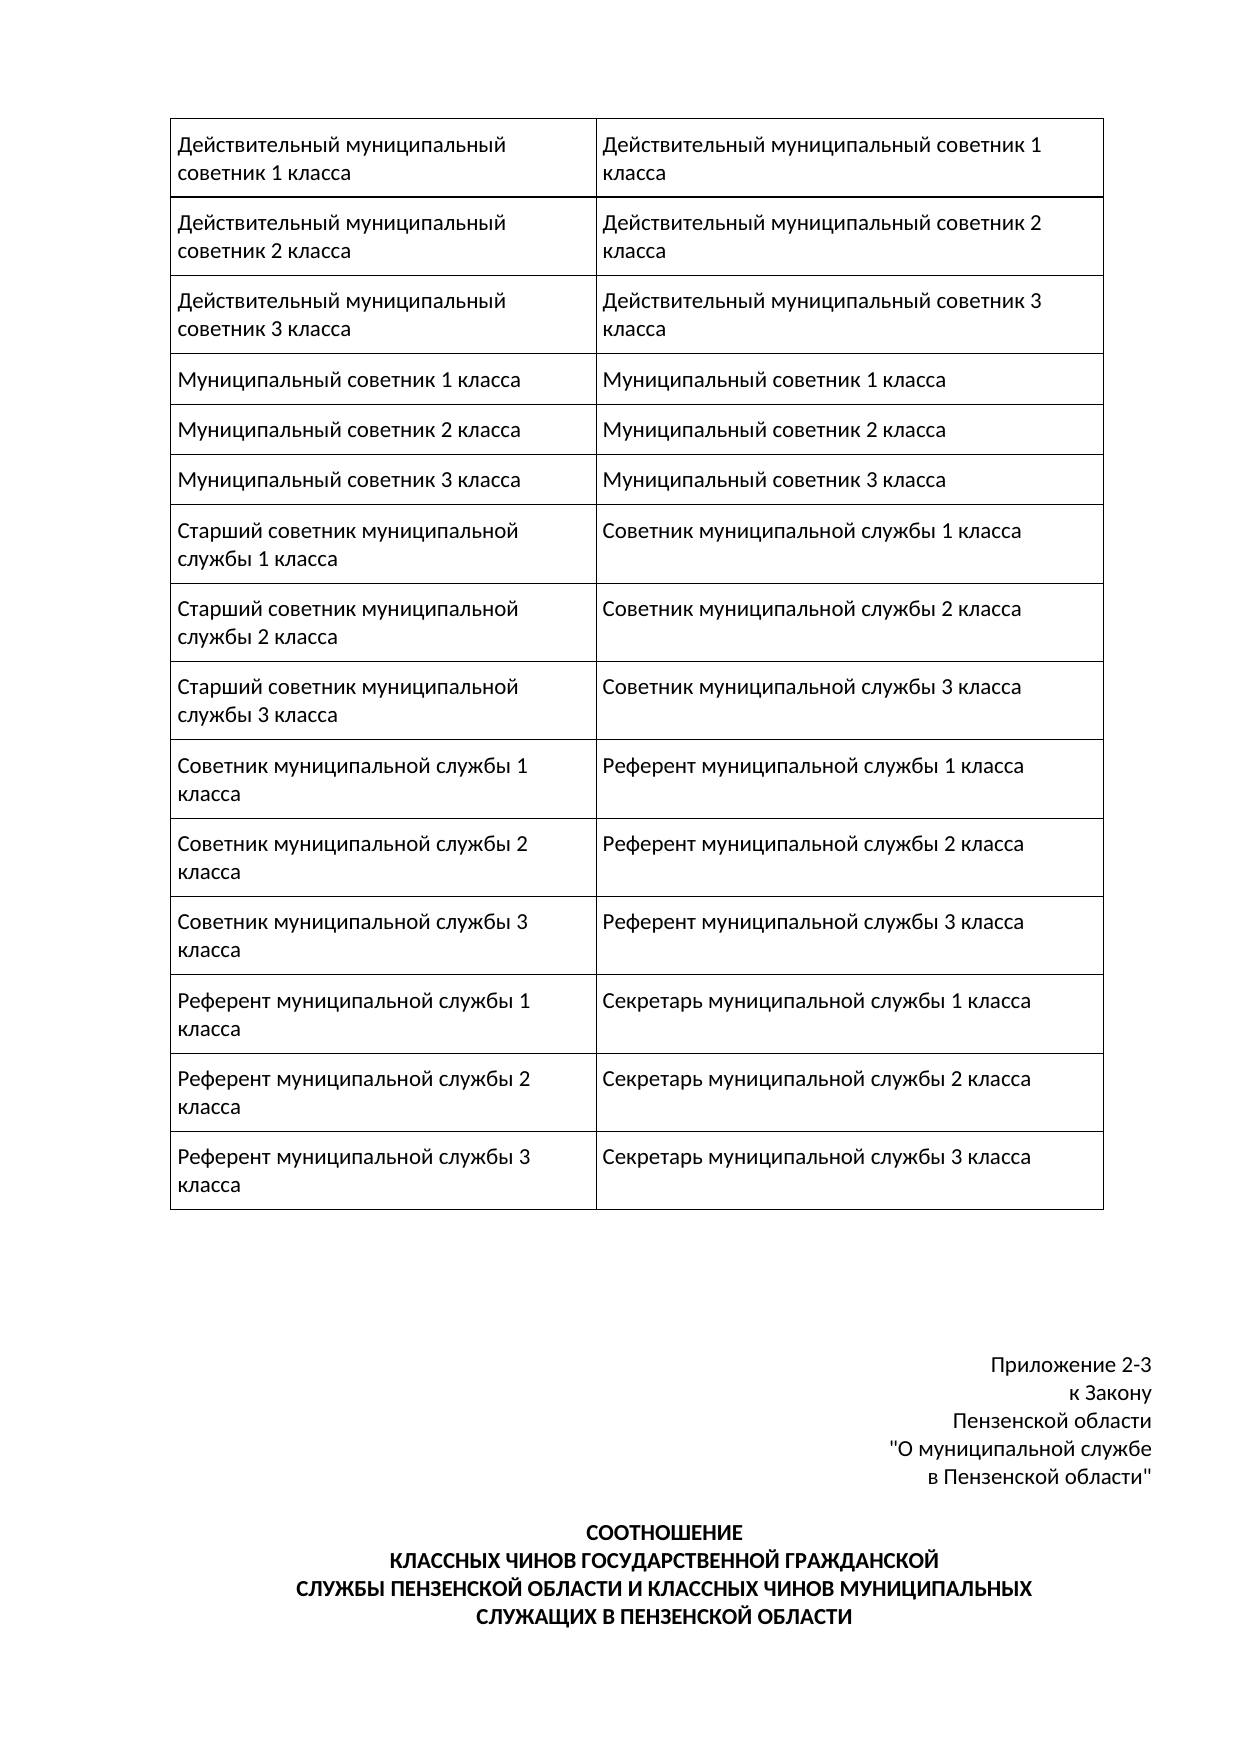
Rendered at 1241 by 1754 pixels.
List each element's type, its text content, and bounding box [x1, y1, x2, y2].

table_cell Действительный муниципальный советник 2 класса [171, 198, 596, 275]
title СООТНОШЕНИЕ [177, 1518, 1152, 1546]
table_cell Советник муниципальной службы 1 класса [597, 505, 1103, 582]
text Пензенской области [177, 1406, 1152, 1434]
table_cell Референт муниципальной службы 3 класса [597, 897, 1103, 974]
table_cell Референт муниципальной службы 2 класса [171, 1054, 596, 1131]
table_cell Старший советник муниципальной службы 3 класса [171, 662, 596, 739]
table_cell Действительный муниципальный советник 1 класса [597, 119, 1103, 196]
table_cell Референт муниципальной службы 2 класса [597, 819, 1103, 896]
table_cell Секретарь муниципальной службы 1 класса [597, 975, 1103, 1052]
text "О муниципальной службе [177, 1434, 1152, 1462]
table_cell Секретарь муниципальной службы 3 класса [597, 1132, 1103, 1209]
text Приложение 2-3 [177, 1350, 1152, 1378]
text к Закону [177, 1378, 1152, 1406]
table_cell Референт муниципальной службы 1 класса [171, 975, 596, 1052]
table_cell Муниципальный советник 2 класса [597, 405, 1103, 454]
table_cell Старший советник муниципальной службы 1 класса [171, 505, 596, 582]
table_cell Муниципальный советник 1 класса [171, 354, 596, 403]
table_cell Муниципальный советник 3 класса [597, 455, 1103, 504]
table_cell Муниципальный советник 3 класса [171, 455, 596, 504]
table_cell Секретарь муниципальной службы 2 класса [597, 1054, 1103, 1131]
table_cell Советник муниципальной службы 3 класса [597, 662, 1103, 739]
table_cell Действительный муниципальный советник 3 класса [171, 276, 596, 353]
table_cell Советник муниципальной службы 2 класса [597, 584, 1103, 661]
table_cell Референт муниципальной службы 1 класса [597, 740, 1103, 817]
table_cell Действительный муниципальный советник 2 класса [597, 198, 1103, 275]
table_cell Действительный муниципальный советник 3 класса [597, 276, 1103, 353]
text в Пензенской области" [177, 1462, 1152, 1490]
title СЛУЖАЩИХ В ПЕНЗЕНСКОЙ ОБЛАСТИ [177, 1602, 1152, 1630]
table_cell Действительный муниципальный советник 1 класса [171, 119, 596, 196]
title СЛУЖБЫ ПЕНЗЕНСКОЙ ОБЛАСТИ И КЛАССНЫХ ЧИНОВ МУНИЦИПАЛЬНЫХ [177, 1574, 1152, 1602]
table_cell Муниципальный советник 1 класса [597, 354, 1103, 403]
title КЛАССНЫХ ЧИНОВ ГОСУДАРСТВЕННОЙ ГРАЖДАНСКОЙ [177, 1546, 1152, 1574]
table_cell Советник муниципальной службы 3 класса [171, 897, 596, 974]
table_cell Референт муниципальной службы 3 класса [171, 1132, 596, 1209]
table_cell Муниципальный советник 2 класса [171, 405, 596, 454]
table_cell Советник муниципальной службы 1 класса [171, 740, 596, 817]
table_cell Старший советник муниципальной службы 2 класса [171, 584, 596, 661]
table_cell Советник муниципальной службы 2 класса [171, 819, 596, 896]
